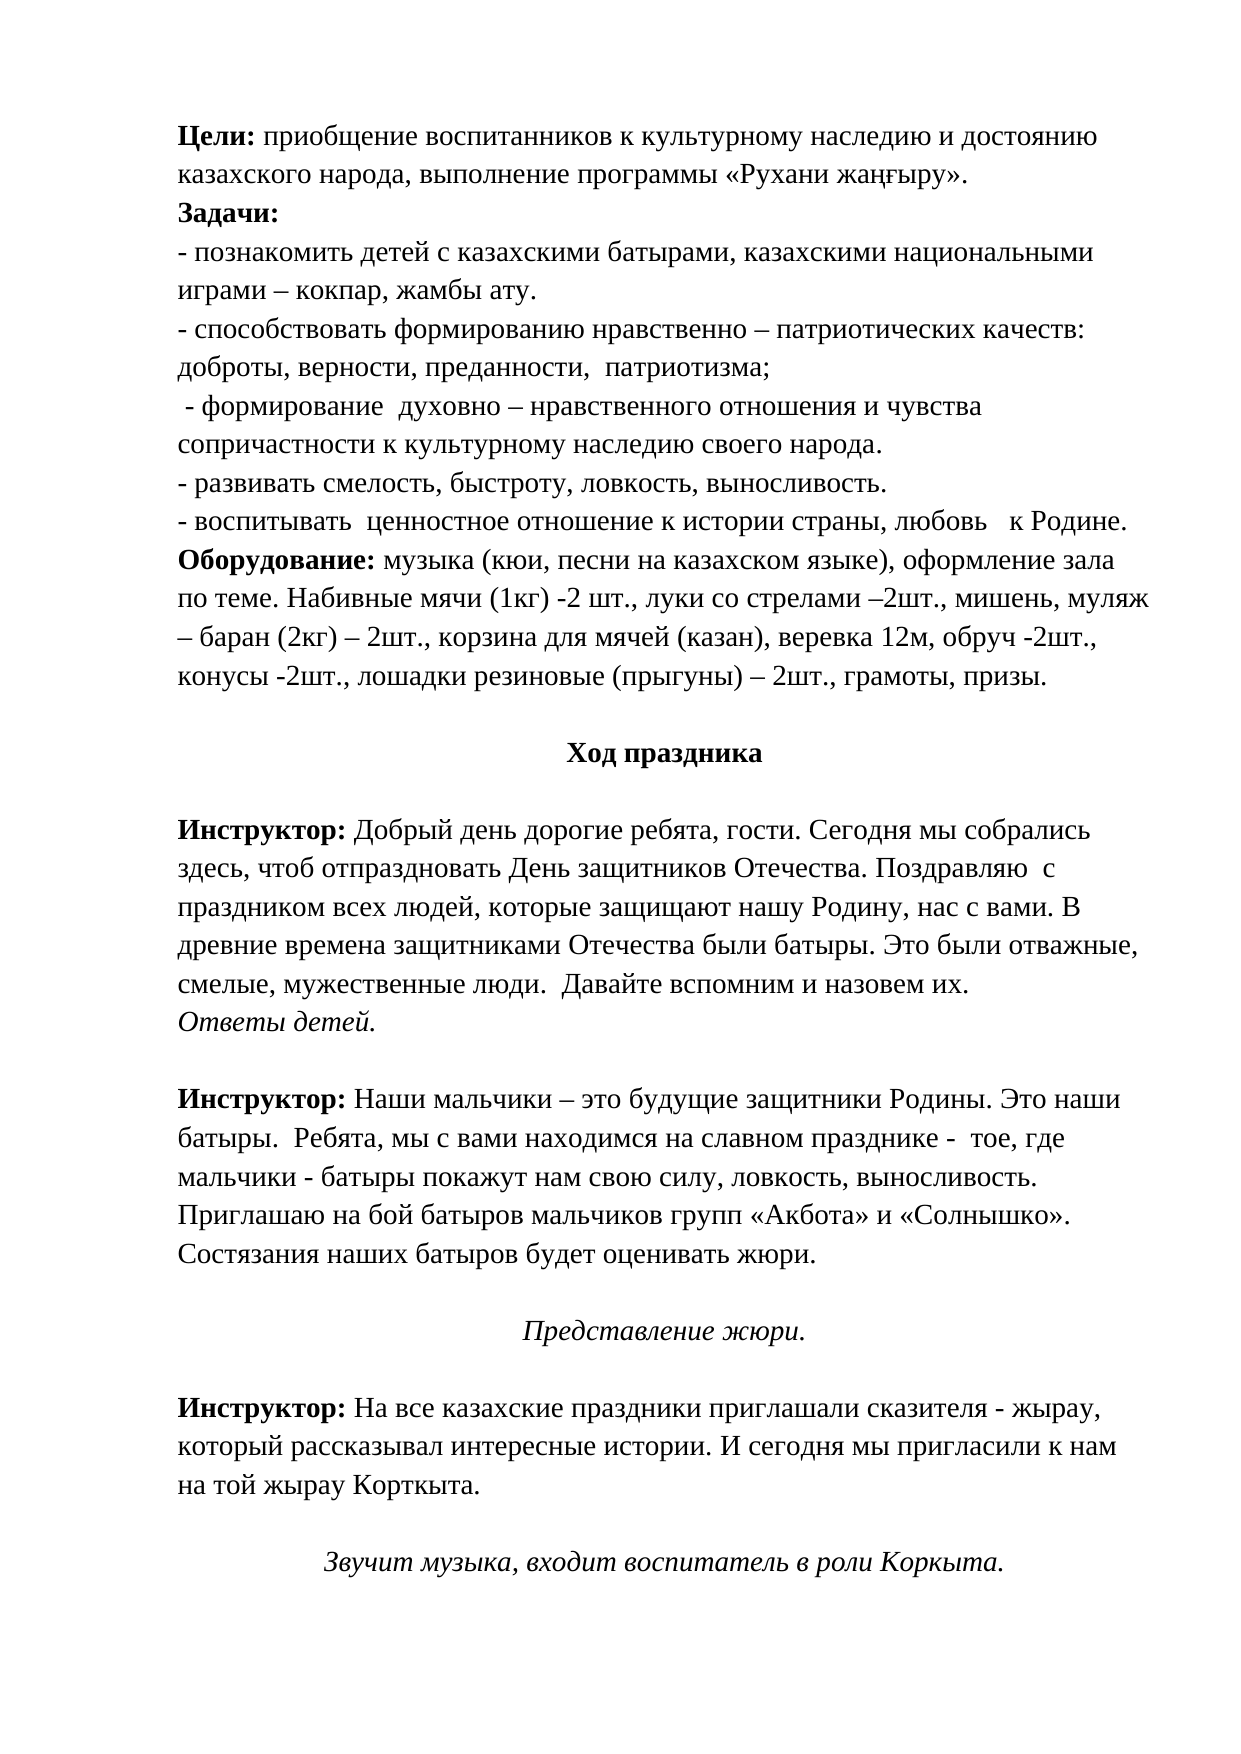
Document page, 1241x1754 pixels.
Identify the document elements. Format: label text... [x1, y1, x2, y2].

text Инструктор: Наши мальчики – это будущие защитники Родины. Это наши батыры. Ребята, мы с вами находимся на славном празднике - тое, где мальчики - батыры покажут нам свою силу, ловкость, выносливость. Приглашаю на бой батыров мальчиков групп «Акбота» и «Солнышко». Состязания наших батыров будет оценивать жюри. [177, 1082, 1152, 1269]
text Инструктор: Добрый день дорогие ребята, гости. Сегодня мы собрались здесь, чтоб отпраздновать День защитников Отечества. Поздравляю с праздником всех людей, которые защищают нашу Родину, нас с вами. В древние времена защитниками Отечества были батыры. Это были отважные, смелые, мужественные люди. Давайте вспомним и назовем их. Ответы детей. [177, 812, 1152, 1038]
text Ход праздника [177, 735, 1152, 768]
text Оборудование: музыка (кюи, песни на казахском языке), оформление зала по теме. Набивные мячи (1кг) -2 шт., луки со стрелами –2шт., мишень, муляж – баран (2кг) – 2шт., корзина для мячей (казан), веревка 12м, обруч -2шт., конусы -2шт., лошадки резиновые (прыгуны) – 2шт., грамоты, призы. [177, 542, 1152, 691]
text - развивать смелость, быстроту, ловкость, выносливость. [177, 465, 1152, 498]
text Задачи: [177, 195, 1152, 229]
text - формирование духовно – нравственного отношения и чувства сопричастности к культурному наследию своего народа. [177, 388, 1152, 460]
text Звучит музыка, входит воспитатель в роли Коркыта. [177, 1544, 1152, 1578]
text Представление жюри. [177, 1313, 1152, 1346]
text - познакомить детей с казахскими батырами, казахскими национальными играми – кокпар, жамбы ату. [177, 234, 1152, 306]
text Инструктор: На все казахские праздники приглашали сказителя - жырау, который рассказывал интересные истории. И сегодня мы пригласили к нам на той жырау Корткыта. [177, 1390, 1152, 1501]
text - способствовать формированию нравственно – патриотических качеств: доброты, верности, преданности, патриотизма; [177, 311, 1152, 383]
text Цели: приобщение воспитанников к культурному наследию и достоянию казахского народа, выполнение программы «Рухани жаңғыру». [177, 118, 1152, 190]
text - воспитывать ценностное отношение к истории страны, любовь к Родине. [177, 503, 1152, 537]
